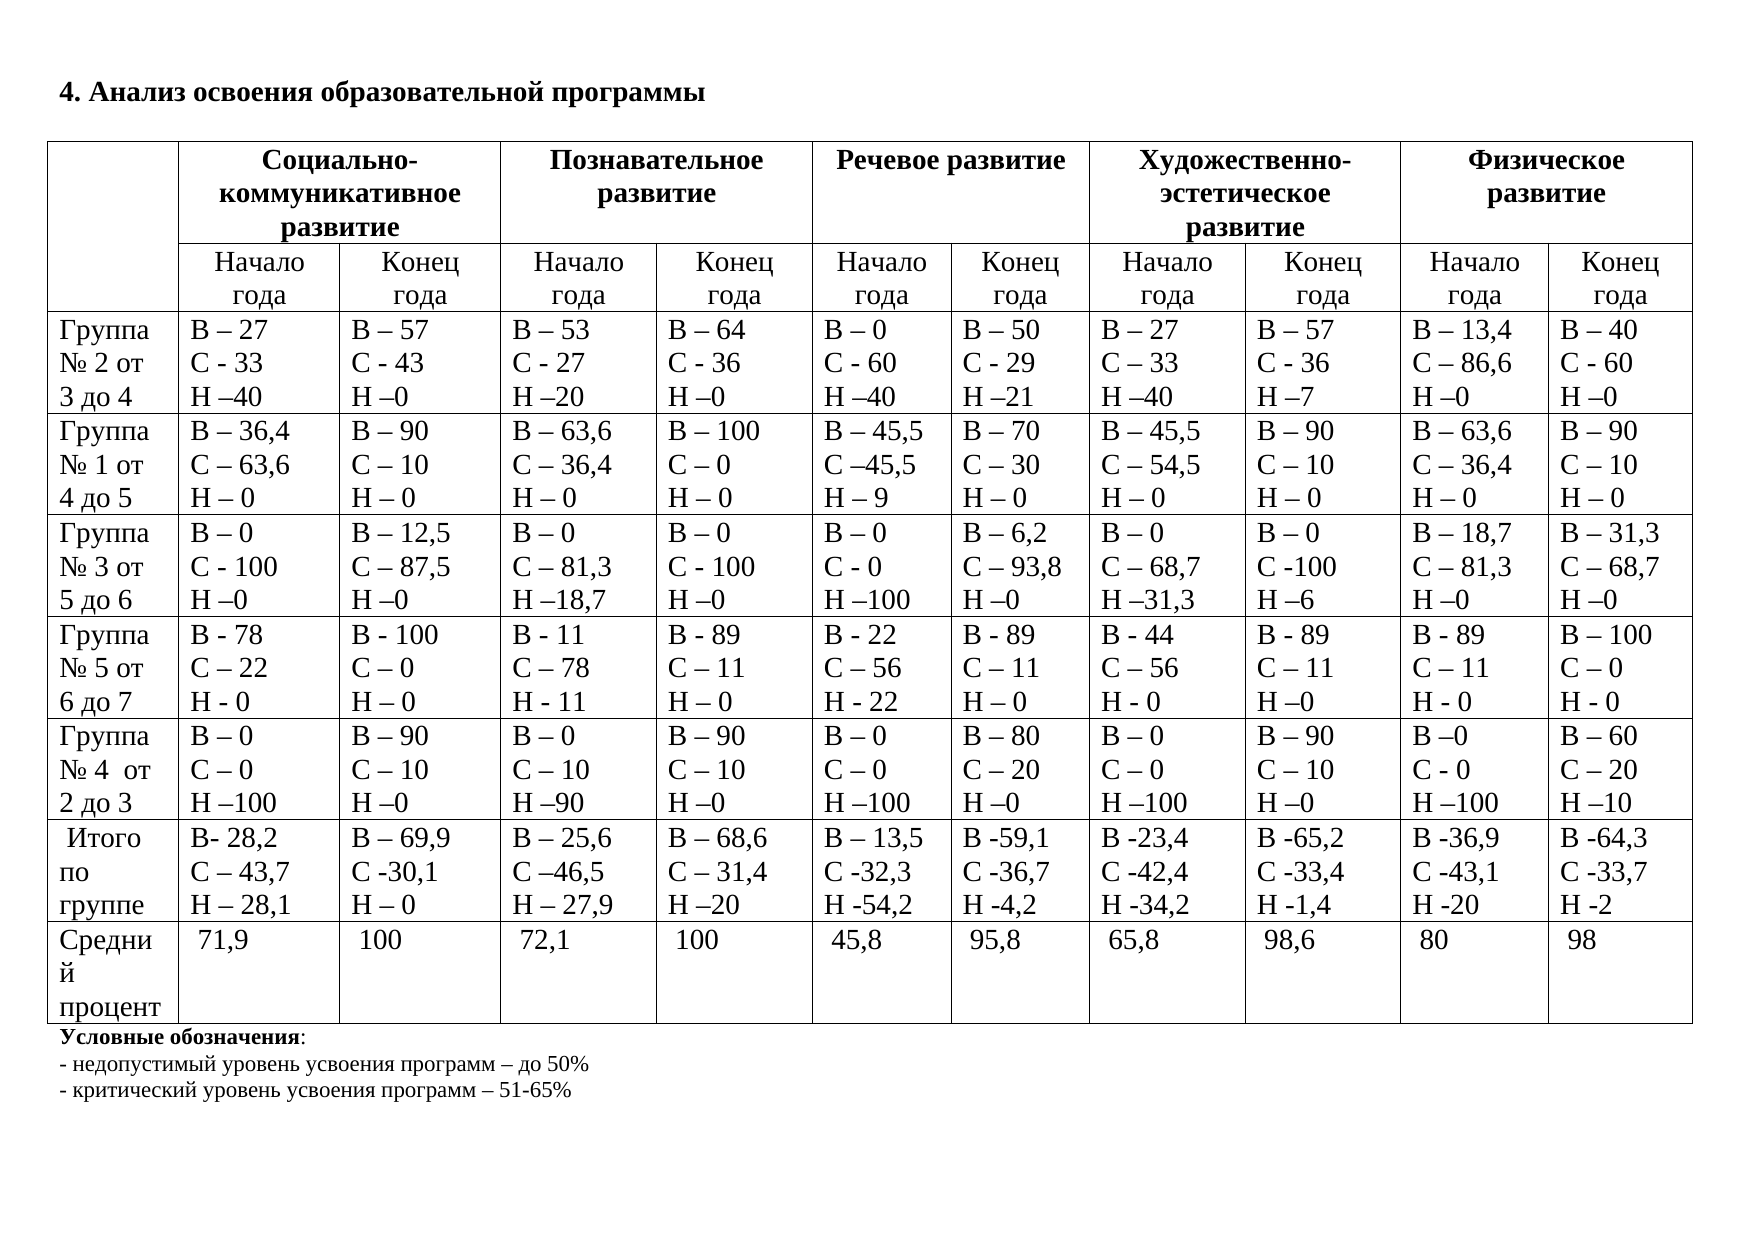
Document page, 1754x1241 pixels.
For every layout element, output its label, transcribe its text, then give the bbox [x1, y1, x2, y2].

table_cell В -36,9 С -43,1 Н -20 [1401, 820, 1548, 921]
table_cell В – 63,6 С – 36,4 Н – 0 [1401, 414, 1548, 514]
table_cell В –0 С - 0 Н –100 [1401, 719, 1548, 819]
table_cell В – 0 С – 68,7 Н –31,3 [1090, 515, 1245, 616]
table_cell Средний процент [48, 922, 178, 1022]
table_cell В – 0 С – 0 Н –100 [179, 719, 339, 819]
table_cell В – 0 С - 0 Н –100 [813, 515, 951, 616]
table_cell В – 0 С – 0 Н –100 [1090, 719, 1245, 819]
table_cell Конец года [340, 244, 500, 311]
table_header Физическое развитие [1401, 142, 1692, 243]
table_cell В – 68,6 С – 31,4 Н –20 [657, 820, 812, 921]
table_cell Начало года [179, 244, 339, 311]
table_cell 100 [340, 922, 500, 1022]
table_cell В - 22 С – 56 Н - 22 [813, 617, 951, 717]
table_cell В - 100 С – 0 Н – 0 [340, 617, 500, 717]
table_cell В – 50 С - 29 Н –21 [952, 312, 1089, 412]
table_cell 100 [657, 922, 812, 1022]
table_cell Конец года [657, 244, 812, 311]
table_cell 80 [1401, 922, 1548, 1022]
table_cell Начало года [501, 244, 656, 311]
table_cell 65,8 [1090, 922, 1245, 1022]
table_header Социально-коммуникативное развитие [179, 142, 500, 243]
table_cell В – 40 С - 60 Н –0 [1549, 312, 1692, 412]
table_cell В – 90 С – 10 Н –0 [1246, 719, 1400, 819]
table_cell 45,8 [813, 922, 951, 1022]
table_cell В – 13,4 С – 86,6 Н –0 [1401, 312, 1548, 412]
table_cell Группа № 3 от 5 до 6 [48, 515, 178, 616]
table_header Познавательное развитие [501, 142, 812, 243]
table_cell В -23,4 С -42,4 Н -34,2 [1090, 820, 1245, 921]
table_cell 71,9 [179, 922, 339, 1022]
table_cell В – 53 С - 27 Н –20 [501, 312, 656, 412]
table_cell В – 100 С – 0 Н – 0 [657, 414, 812, 514]
table_cell В – 80 С – 20 Н –0 [952, 719, 1089, 819]
table_cell В – 90 С – 10 Н –0 [340, 719, 500, 819]
table_cell В -65,2 С -33,4 Н -1,4 [1246, 820, 1400, 921]
table_cell 98 [1549, 922, 1692, 1022]
table_cell В - 89 С – 11 Н – 0 [657, 617, 812, 717]
table_cell В – 69,9 С -30,1 Н – 0 [340, 820, 500, 921]
table_cell Конец года [1549, 244, 1692, 311]
table_cell В - 89 С – 11 Н –0 [1246, 617, 1400, 717]
table_cell В – 57 С - 43 Н –0 [340, 312, 500, 412]
table_cell В -64,3 С -33,7 Н -2 [1549, 820, 1692, 921]
table_cell Конец года [952, 244, 1089, 311]
table_cell В – 0 С - 60 Н –40 [813, 312, 951, 412]
table_cell В – 0 С – 10 Н –90 [501, 719, 656, 819]
table_header Речевое развитие [813, 142, 1089, 243]
table_cell В – 27 С – 33 Н –40 [1090, 312, 1245, 412]
text 4. Анализ освоения образовательной программы [59, 74, 1679, 107]
table_cell В – 57 С - 36 Н –7 [1246, 312, 1400, 412]
table_cell В – 13,5 С -32,3 Н -54,2 [813, 820, 951, 921]
table_cell В - 44 С – 56 Н - 0 [1090, 617, 1245, 717]
table_cell 98,6 [1246, 922, 1400, 1022]
table_cell В – 0 С - 100 Н –0 [657, 515, 812, 616]
table_cell В – 45,5 С – 54,5 Н – 0 [1090, 414, 1245, 514]
table_cell В – 45,5 С –45,5 Н – 9 [813, 414, 951, 514]
table_cell В – 6,2 С – 93,8 Н –0 [952, 515, 1089, 616]
table_cell 72,1 [501, 922, 656, 1022]
table_cell В – 12,5 С – 87,5 Н –0 [340, 515, 500, 616]
table_cell В – 63,6 С – 36,4 Н – 0 [501, 414, 656, 514]
table_cell 95,8 [952, 922, 1089, 1022]
table_cell Начало года [1401, 244, 1548, 311]
table_cell В - 11 С – 78 Н - 11 [501, 617, 656, 717]
table_cell В – 0 С – 81,3 Н –18,7 [501, 515, 656, 616]
table_cell Группа № 2 от 3 до 4 [48, 312, 178, 412]
table_cell В – 100 С – 0 Н - 0 [1549, 617, 1692, 717]
table_cell В - 89 С – 11 Н – 0 [952, 617, 1089, 717]
table_cell В – 90 С – 10 Н – 0 [340, 414, 500, 514]
table_cell В – 0 С – 0 Н –100 [813, 719, 951, 819]
table_cell Начало года [813, 244, 951, 311]
table_cell Группа № 1 от 4 до 5 [48, 414, 178, 514]
table_cell В - 89 С – 11 Н - 0 [1401, 617, 1548, 717]
table_cell В – 27 С - 33 Н –40 [179, 312, 339, 412]
table_header [48, 142, 178, 311]
table_cell В – 18,7 С – 81,3 Н –0 [1401, 515, 1548, 616]
table_cell В -59,1 С -36,7 Н -4,2 [952, 820, 1089, 921]
table_cell В – 90 С – 10 Н – 0 [1549, 414, 1692, 514]
table_cell Конец года [1246, 244, 1400, 311]
table_cell В – 60 С – 20 Н –10 [1549, 719, 1692, 819]
table_cell Начало года [1090, 244, 1245, 311]
table_cell В – 0 С -100 Н –6 [1246, 515, 1400, 616]
table_cell Группа № 4 от 2 до 3 [48, 719, 178, 819]
table_header Художественно-эстетическое развитие [1090, 142, 1400, 243]
table_cell Итого по группе [48, 820, 178, 921]
table_cell В – 0 С - 100 Н –0 [179, 515, 339, 616]
table_cell В- 28,2 С – 43,7 Н – 28,1 [179, 820, 339, 921]
table_cell В – 36,4 С – 63,6 Н – 0 [179, 414, 339, 514]
table_cell В – 31,3 С – 68,7 Н –0 [1549, 515, 1692, 616]
text Условные обозначения: - недопустимый уровень усвоения программ – до 50% - критический уровень усвоения программ – 51-65% [59, 1024, 1679, 1102]
table_cell В – 70 С – 30 Н – 0 [952, 414, 1089, 514]
table_cell Группа № 5 от 6 до 7 [48, 617, 178, 717]
table_cell В – 25,6 С –46,5 Н – 27,9 [501, 820, 656, 921]
table_cell В - 78 С – 22 Н - 0 [179, 617, 339, 717]
table_cell В – 90 С – 10 Н –0 [657, 719, 812, 819]
table_cell В – 64 С - 36 Н –0 [657, 312, 812, 412]
table_cell В – 90 С – 10 Н – 0 [1246, 414, 1400, 514]
